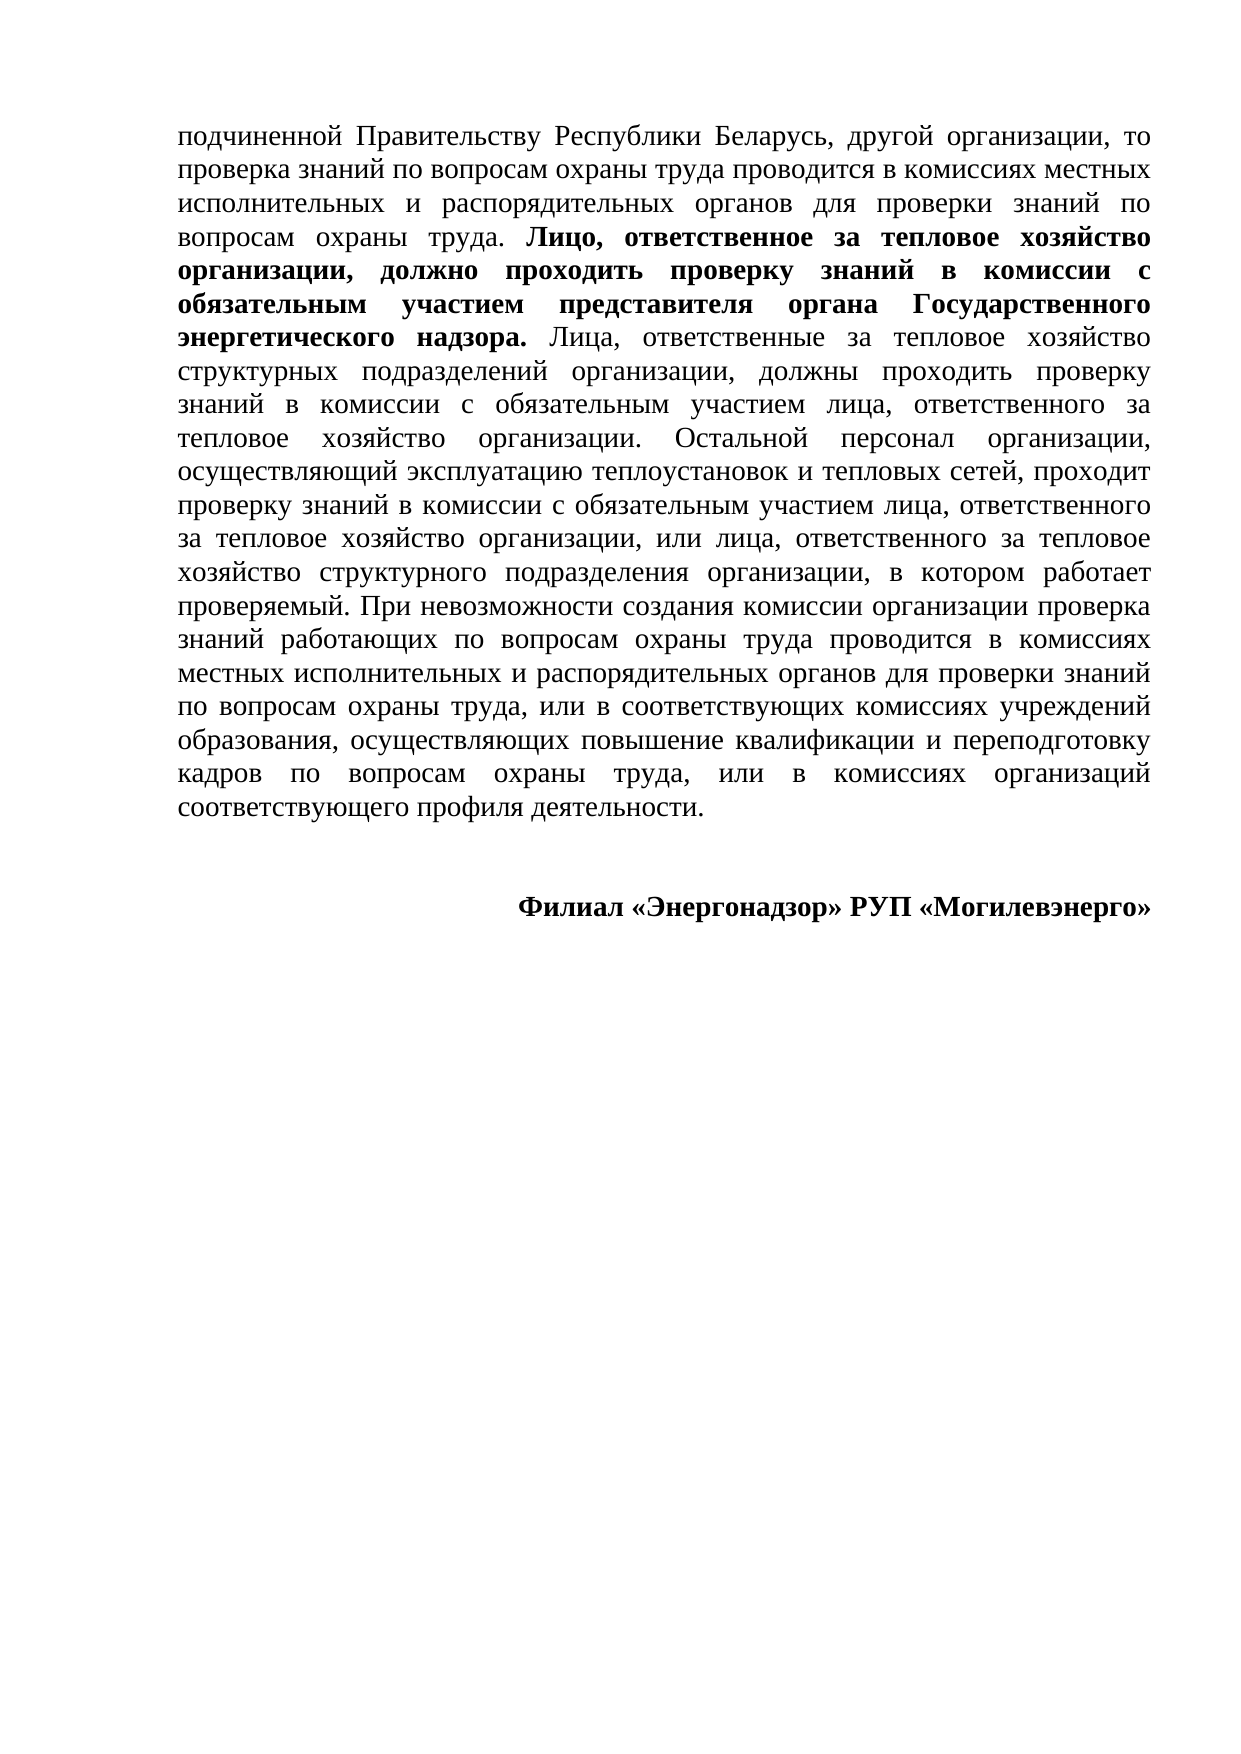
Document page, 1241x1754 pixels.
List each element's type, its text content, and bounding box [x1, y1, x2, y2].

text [177, 118, 1152, 822]
text Филиал «Энергонадзор» РУП «Могилевэнерго» [177, 889, 1152, 923]
